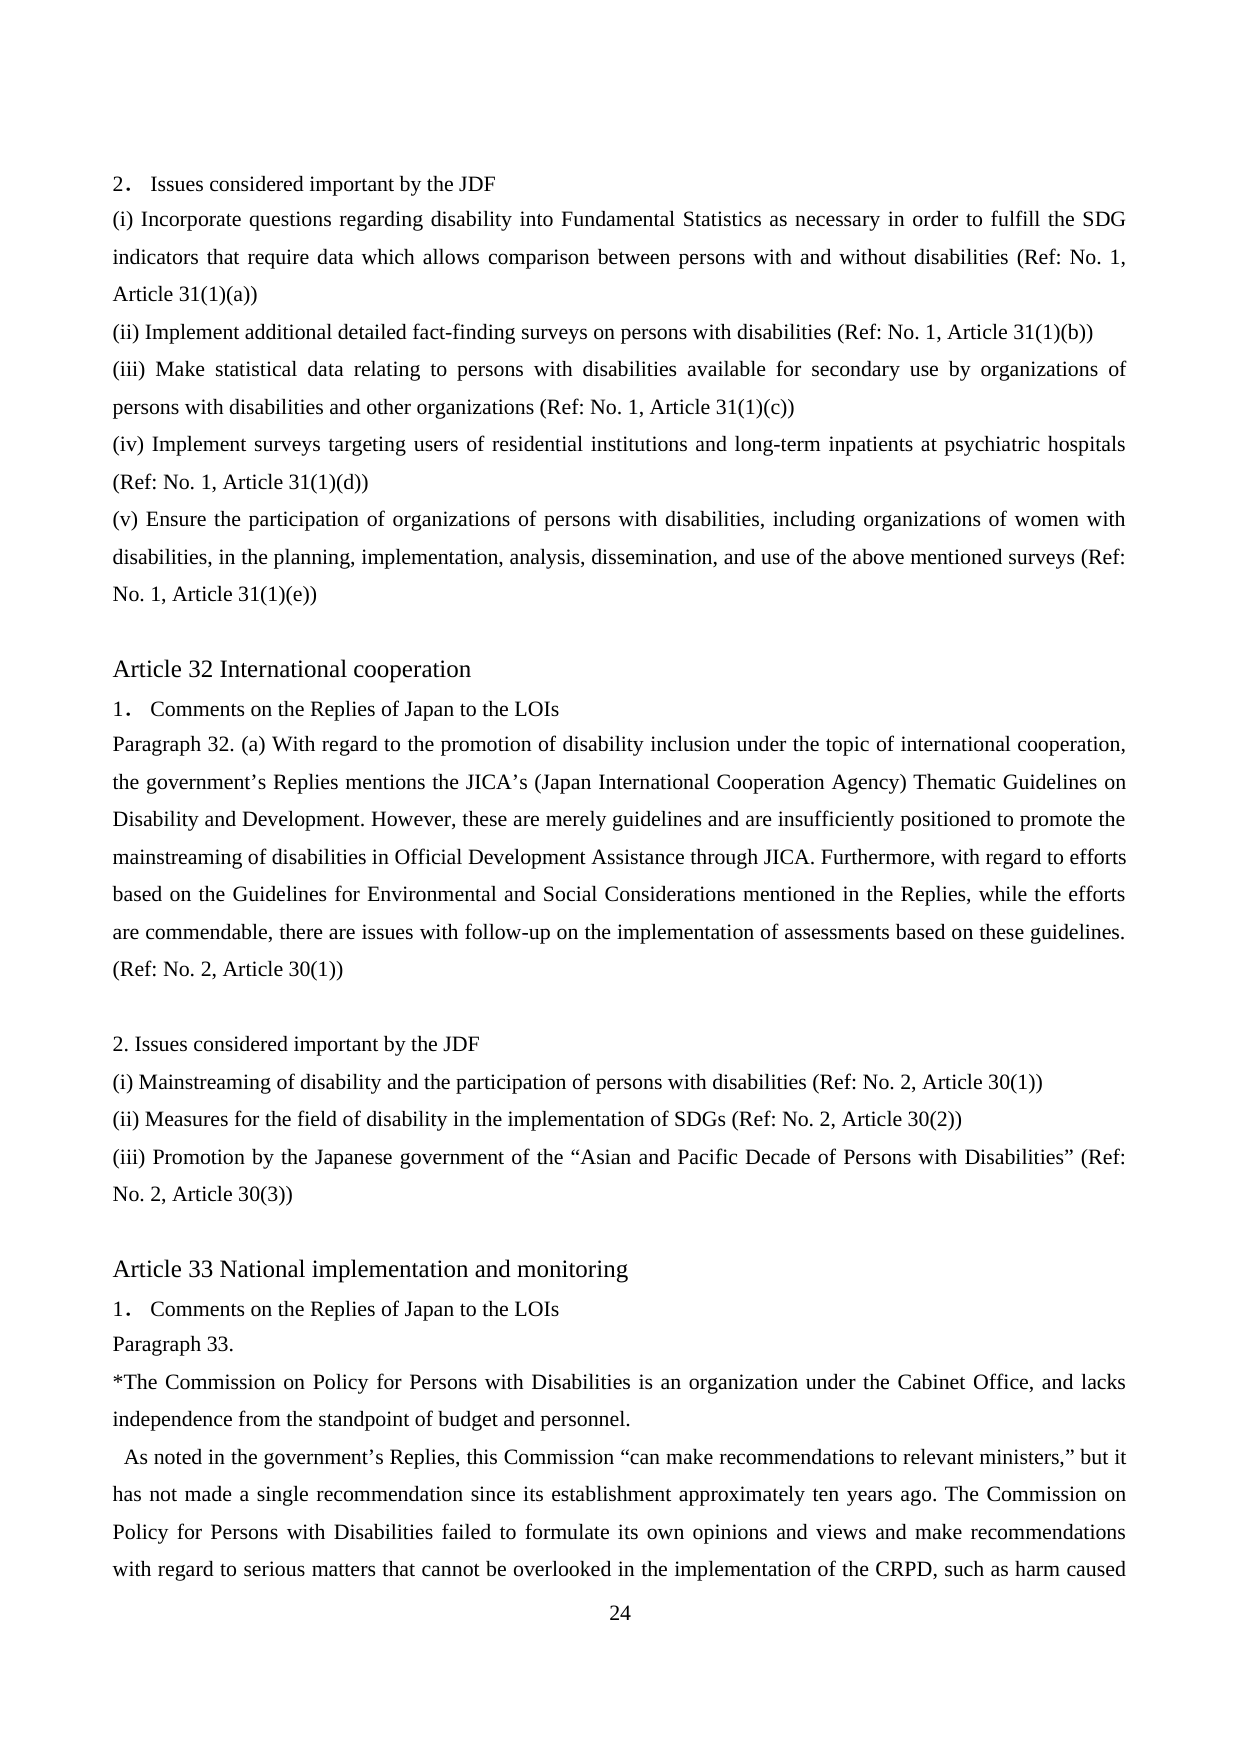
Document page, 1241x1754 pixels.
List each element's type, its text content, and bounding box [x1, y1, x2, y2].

text (v) Ensure the participation of organizations of persons with disabilities, including organizations of women with disabilities, in the planning, implementation, analysis, dissemination, and use of the above mentioned surveys (Ref: No. 1, Article 31(1)(e)) [112, 500, 1128, 613]
text (iii) Promotion by the Japanese government of the “Asian and Pacific Decade of Persons with Disabilities” (Ref: No. 2, Article 30(3)) [112, 1138, 1128, 1213]
subtitle 1． Comments on the Replies of Japan to the LOIs [112, 688, 1128, 725]
text (ii) Measures for the field of disability in the implementation of SDGs (Ref: No. 2, Article 30(2)) [112, 1100, 1128, 1138]
subtitle 2. Issues considered important by the JDF [112, 1025, 1128, 1063]
text *The Commission on Policy for Persons with Disabilities is an organization under the Cabinet Office, and lacks independence from the standpoint of budget and personnel. [112, 1363, 1128, 1438]
subtitle 2． Issues considered important by the JDF [112, 163, 1128, 200]
text (i) Incorporate questions regarding disability into Fundamental Statistics as necessary in order to fulfill the SDG indicators that require data which allows comparison between persons with and without disabilities (Ref: No. 1, Article 31(1)(a)) [112, 200, 1128, 313]
text (ii) Implement additional detailed fact-finding surveys on persons with disabilities (Ref: No. 1, Article 31(1)(b)) [112, 313, 1128, 350]
text (i) Mainstreaming of disability and the participation of persons with disabilities (Ref: No. 2, Article 30(1)) [112, 1063, 1128, 1100]
text Paragraph 32. (a) With regard to the promotion of disability inclusion under the topic of international cooperation, the government’s Replies mentions the JICA’s (Japan International Cooperation Agency) Thematic Guidelines on Disability and Development. However, these are merely guidelines and are insufficiently positioned to promote the mainstreaming of disabilities in Official Development Assistance through JICA. Furthermore, with regard to efforts based on the Guidelines for Environmental and Social Considerations mentioned in the Replies, while the efforts are commendable, there are issues with follow-up on the implementation of assessments based on these guidelines. (Ref: No. 2, Article 30(1)) [112, 725, 1128, 988]
text (iv) Implement surveys targeting users of residential institutions and long-term inpatients at psychiatric hospitals (Ref: No. 1, Article 31(1)(d)) [112, 425, 1128, 500]
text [112, 1438, 1128, 1588]
subtitle Article 32 International cooperation [112, 650, 1128, 688]
text (iii) Make statistical data relating to persons with disabilities available for secondary use by organizations of persons with disabilities and other organizations (Ref: No. 1, Article 31(1)(c)) [112, 350, 1128, 425]
text Paragraph 33. [112, 1325, 1128, 1363]
subtitle 1． Comments on the Replies of Japan to the LOIs [112, 1288, 1128, 1325]
subtitle Article 33 National implementation and monitoring [112, 1250, 1128, 1288]
